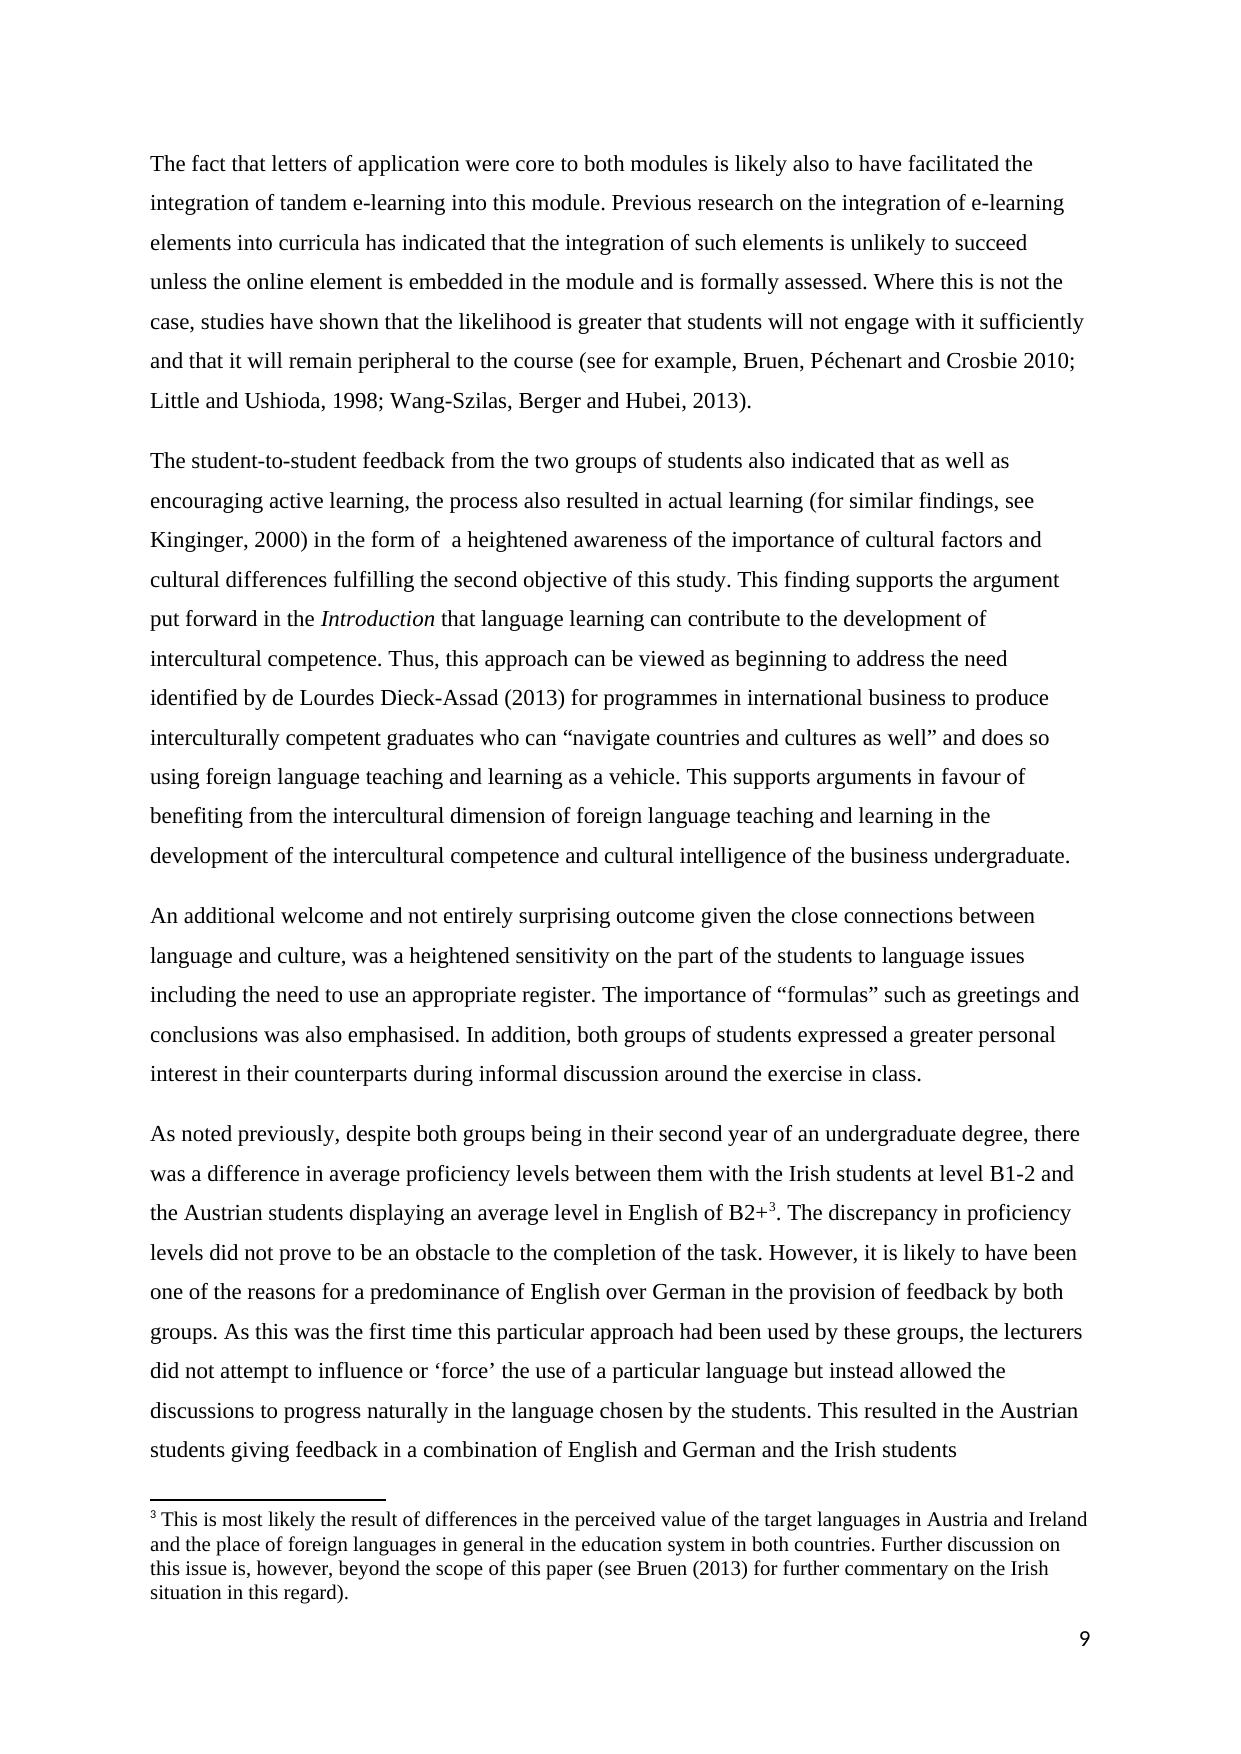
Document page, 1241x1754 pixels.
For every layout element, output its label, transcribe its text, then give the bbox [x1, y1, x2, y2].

text An additional welcome and not entirely surprising outcome given the close connections between language and culture, was a heightened sensitivity on the part of the students to language issues including the need to use an appropriate register. The importance of “formulas” such as greetings and conclusions was also emphasised. In addition, both groups of students expressed a greater personal interest in their counterparts during informal discussion around the exercise in class. [150, 902, 1090, 1087]
text The fact that letters of application were core to both modules is likely also to have facilitated the integration of tandem e-learning into this module. Previous research on the integration of e-learning elements into curricula has indicated that the integration of such elements is unlikely to succeed unless the online element is embedded in the module and is formally assessed. Where this is not the case, studies have shown that the likelihood is greater that students will not engage with it sufficiently and that it will remain peripheral to the course (see for example, Bruen, Péchenart and Crosbie 2010; Little and Ushioda, 1998; Wang-Szilas, Berger and Hubei, 2013). [150, 150, 1090, 413]
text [150, 1121, 1090, 1463]
text The student-to-student feedback from the two groups of students also indicated that as well as encouraging active learning, the process also resulted in actual learning (for similar findings, see Kinginger, 2000) in the form of a heightened awareness of the importance of cultural factors and cultural differences fulfilling the second objective of this study. This finding supports the argument put forward in the Introduction that language learning can contribute to the development of intercultural competence. Thus, this approach can be viewed as beginning to address the need identified by de Lourdes Dieck-Assad (2013) for programmes in international business to produce interculturally competent graduates who can “navigate countries and cultures as well” and does so using foreign language teaching and learning as a vehicle. This supports arguments in favour of benefiting from the intercultural dimension of foreign language teaching and learning in the development of the intercultural competence and cultural intelligence of the business undergraduate. [150, 447, 1090, 868]
